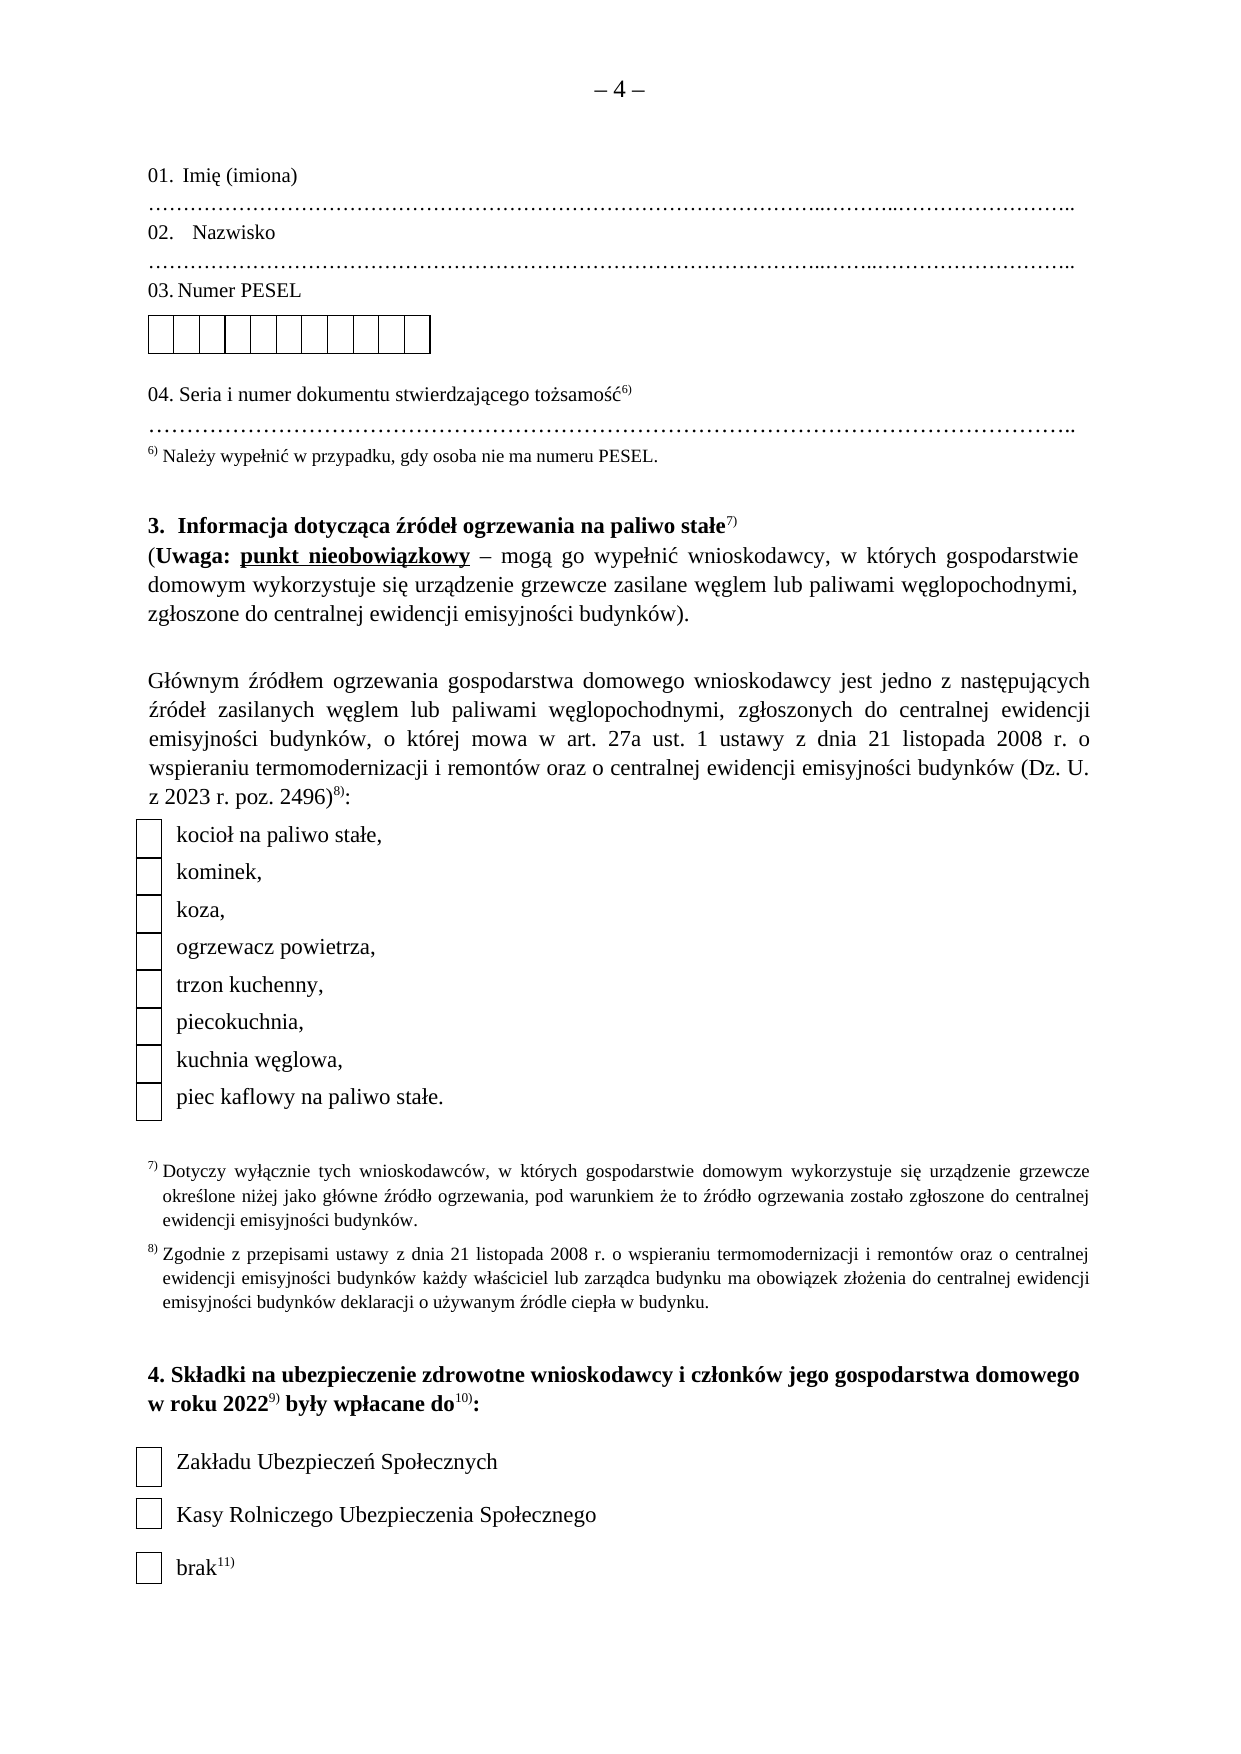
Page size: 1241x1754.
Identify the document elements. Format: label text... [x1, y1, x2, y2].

table_header [328, 316, 353, 352]
table_header [137, 820, 161, 857]
text 6) Należy wypełnić w przypadku, gdy osoba nie ma numeru PESEL. [148, 443, 1079, 467]
table_header [277, 316, 301, 352]
table_header [137, 1008, 161, 1044]
table_header [302, 316, 327, 352]
text 8) Zgodnie z przepisami ustawy z dnia 21 listopada 2008 r. o wspieraniu termomodernizacji i remontów oraz o centralnej ewidencji emisyjności budynków każdy właściciel lub zarządca budynku ma obowiązek złożenia do centralnej ewidencji emisyjności budynków deklaracji o używanym źródle ciepła w budynku. [148, 1241, 1091, 1313]
text kominek, [162, 858, 1091, 885]
table_header [137, 933, 161, 969]
text kuchnia węglowa, [162, 1046, 1091, 1072]
table_header [137, 970, 161, 1007]
text piec kaflowy na paliwo stałe. [162, 1083, 1091, 1110]
table_header [200, 316, 224, 352]
text piecokuchnia, [162, 1008, 1091, 1035]
table_header [251, 316, 276, 352]
text 04. Seria i numer dokumentu stwierdzającego tożsamość6) [148, 382, 1091, 406]
table_header [174, 316, 199, 352]
list Informacja dotycząca źródeł ogrzewania na paliwo stałe7) [148, 513, 1079, 539]
text 4. Składki na ubezpieczenie zdrowotne wnioskodawcy i członków jego gospodarstwa domowego w roku 20229) były wpłacane do10): [148, 1361, 1091, 1416]
list Nazwisko [148, 220, 1079, 244]
text ………………………………………………………………………………………………………….. [148, 411, 1091, 438]
list Numer PESEL [148, 278, 1079, 302]
table_header [379, 316, 404, 352]
text koza, [162, 896, 1091, 922]
table_header [137, 1448, 161, 1486]
table_header [137, 895, 161, 932]
table_header [137, 1083, 161, 1120]
table_header [354, 316, 378, 352]
table_header [137, 1045, 161, 1082]
text Kasy Rolniczego Ubezpieczenia Społecznego [162, 1501, 1091, 1527]
text ogrzewacz powietrza, [162, 933, 1091, 960]
text Głównym źródłem ogrzewania gospodarstwa domowego wnioskodawcy jest jedno z następujących źródeł zasilanych węglem lub paliwami węglopochodnymi, zgłoszonych do centralnej ewidencji emisyjności budynków, o której mowa w art. 27a ust. 1 ustawy z dnia 21 listopada 2008 r. o wspieraniu termomodernizacji i remontów oraz o centralnej ewidencji emisyjności budynków (Dz. U. z 2023 r. poz. 2496)8): [148, 667, 1091, 810]
text 7) Dotyczy wyłącznie tych wnioskodawców, w których gospodarstwie domowym wykorzystuje się urządzenie grzewcze określone niżej jako główne źródło ogrzewania, pod warunkiem że to źródło ogrzewania zostało zgłoszone do centralnej ewidencji emisyjności budynków. [148, 1158, 1091, 1230]
text Zakładu Ubezpieczeń Społecznych [162, 1448, 1091, 1474]
table_header [137, 1499, 161, 1528]
text brak11) [162, 1554, 1091, 1580]
text trzon kuchenny, [162, 971, 1091, 997]
text kocioł na paliwo stałe, [162, 821, 1091, 847]
text ……………………………………………………………………………………..………..…………………….. [148, 191, 1091, 215]
table_header [226, 316, 250, 352]
table_header [137, 1553, 161, 1582]
table_header [137, 858, 161, 894]
text ……………………………………………………………………………………..……..……………………….. [148, 249, 1091, 273]
text (Uwaga: punkt nieobowiązkowy – mogą go wypełnić wnioskodawcy, w których gospodarstwie domowym wykorzystuje się urządzenie grzewcze zasilane węglem lub paliwami węglopochodnymi, zgłoszone do centralnej ewidencji emisyjności budynków). [148, 542, 1079, 626]
table_header [405, 316, 429, 352]
list Imię (imiona) [148, 162, 1079, 187]
table_header [149, 316, 173, 352]
